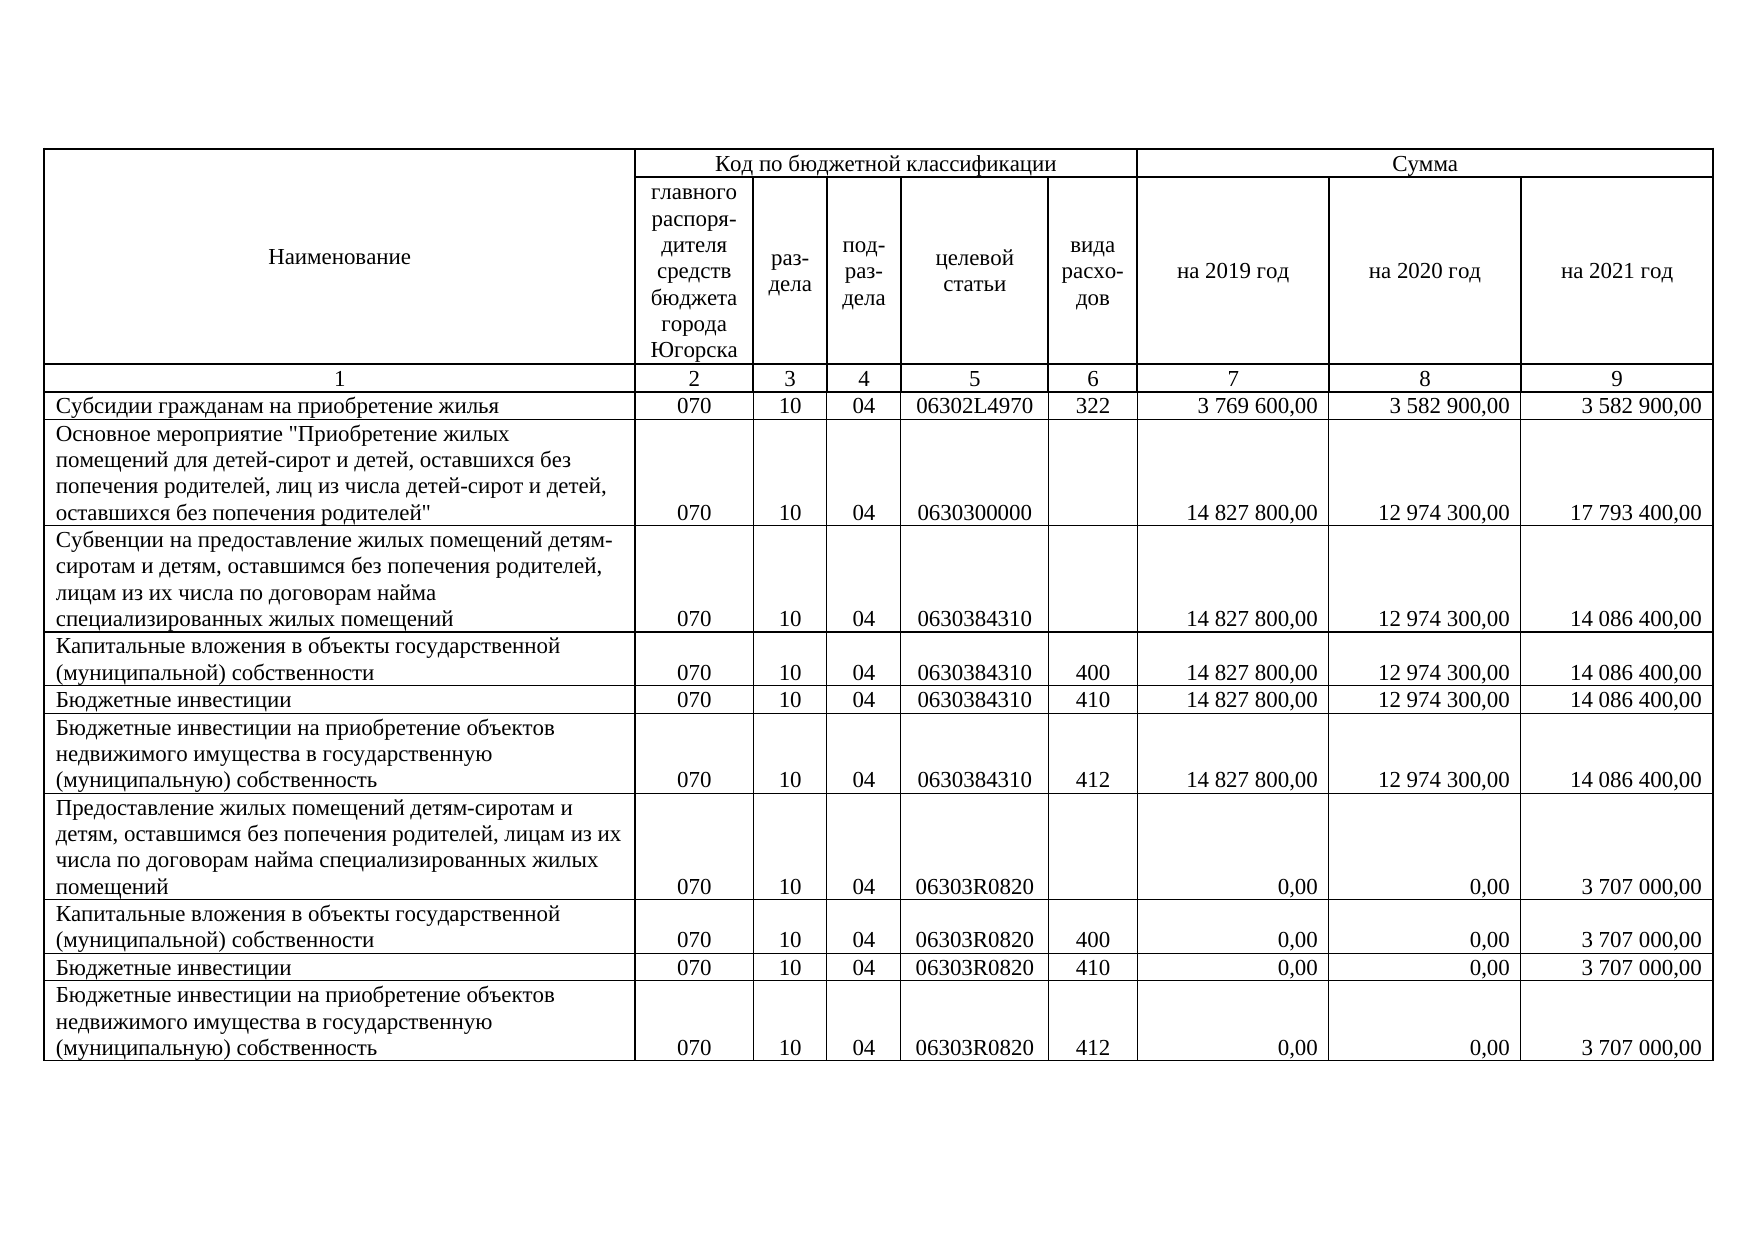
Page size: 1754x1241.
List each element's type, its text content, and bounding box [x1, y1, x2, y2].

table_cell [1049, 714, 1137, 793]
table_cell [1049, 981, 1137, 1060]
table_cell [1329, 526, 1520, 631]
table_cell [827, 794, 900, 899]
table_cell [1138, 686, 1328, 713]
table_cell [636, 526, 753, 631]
table_cell вида расхо-дов [1049, 178, 1136, 363]
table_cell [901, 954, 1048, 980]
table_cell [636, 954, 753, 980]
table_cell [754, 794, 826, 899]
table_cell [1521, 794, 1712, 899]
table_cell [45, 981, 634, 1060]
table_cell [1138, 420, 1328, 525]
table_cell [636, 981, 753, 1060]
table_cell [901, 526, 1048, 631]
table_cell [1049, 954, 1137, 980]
table_cell 1 [45, 365, 634, 391]
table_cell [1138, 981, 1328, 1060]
table_cell 2 [636, 365, 752, 391]
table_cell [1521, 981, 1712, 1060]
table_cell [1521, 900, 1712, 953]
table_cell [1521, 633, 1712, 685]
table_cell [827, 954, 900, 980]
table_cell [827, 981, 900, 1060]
table_cell на 2021 год [1522, 178, 1712, 363]
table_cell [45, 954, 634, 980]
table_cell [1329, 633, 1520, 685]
table_header Сумма [1138, 150, 1712, 176]
table_cell целевой статьи [902, 178, 1047, 363]
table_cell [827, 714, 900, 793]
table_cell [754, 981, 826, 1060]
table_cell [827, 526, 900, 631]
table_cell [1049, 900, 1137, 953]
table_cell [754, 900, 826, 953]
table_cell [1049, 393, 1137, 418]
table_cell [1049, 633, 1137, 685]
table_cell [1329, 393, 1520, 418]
table_cell на 2019 год [1138, 178, 1328, 363]
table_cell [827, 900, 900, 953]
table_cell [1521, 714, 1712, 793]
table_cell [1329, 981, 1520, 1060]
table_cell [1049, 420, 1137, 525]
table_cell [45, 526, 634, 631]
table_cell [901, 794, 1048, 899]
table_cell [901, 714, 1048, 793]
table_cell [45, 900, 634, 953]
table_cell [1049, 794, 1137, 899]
table_header Наименование [45, 150, 634, 363]
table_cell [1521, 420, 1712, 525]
table_cell 8 [1330, 365, 1520, 391]
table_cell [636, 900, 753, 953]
table_cell 7 [1138, 365, 1328, 391]
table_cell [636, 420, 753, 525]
table_cell 6 [1049, 365, 1136, 391]
table_header Код по бюджетной классификации [636, 150, 1136, 176]
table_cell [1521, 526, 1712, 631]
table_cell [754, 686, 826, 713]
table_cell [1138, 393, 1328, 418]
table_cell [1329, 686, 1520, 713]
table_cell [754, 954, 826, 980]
table_cell под-раз-дела [828, 178, 900, 363]
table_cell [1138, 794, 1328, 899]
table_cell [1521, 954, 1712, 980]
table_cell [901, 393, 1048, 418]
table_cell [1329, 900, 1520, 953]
table_cell на 2020 год [1330, 178, 1520, 363]
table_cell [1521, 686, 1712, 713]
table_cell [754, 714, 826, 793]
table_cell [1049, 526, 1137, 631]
table_cell 5 [902, 365, 1047, 391]
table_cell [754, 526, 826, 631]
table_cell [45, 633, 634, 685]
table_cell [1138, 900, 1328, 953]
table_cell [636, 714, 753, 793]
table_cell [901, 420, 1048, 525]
table_cell главного распоря-дителя средств бюджета города Югорска [636, 178, 752, 363]
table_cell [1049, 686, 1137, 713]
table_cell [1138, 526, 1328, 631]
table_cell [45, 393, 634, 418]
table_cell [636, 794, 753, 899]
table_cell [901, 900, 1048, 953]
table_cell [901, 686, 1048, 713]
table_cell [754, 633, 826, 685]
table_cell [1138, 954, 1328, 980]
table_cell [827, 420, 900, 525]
table_cell 3 [754, 365, 826, 391]
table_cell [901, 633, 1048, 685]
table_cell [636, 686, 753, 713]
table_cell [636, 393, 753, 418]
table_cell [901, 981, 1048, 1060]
table_cell раз-дела [754, 178, 826, 363]
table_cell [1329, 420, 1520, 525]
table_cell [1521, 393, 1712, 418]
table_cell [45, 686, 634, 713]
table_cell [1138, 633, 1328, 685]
table_cell 9 [1522, 365, 1712, 391]
table_cell 4 [828, 365, 900, 391]
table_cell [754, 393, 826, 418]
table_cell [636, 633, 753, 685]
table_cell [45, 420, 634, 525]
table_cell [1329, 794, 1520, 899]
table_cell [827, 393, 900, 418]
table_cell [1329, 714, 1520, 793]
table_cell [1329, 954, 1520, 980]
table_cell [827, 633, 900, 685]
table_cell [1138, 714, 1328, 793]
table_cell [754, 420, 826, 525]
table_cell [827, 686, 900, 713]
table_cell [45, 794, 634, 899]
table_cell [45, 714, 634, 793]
